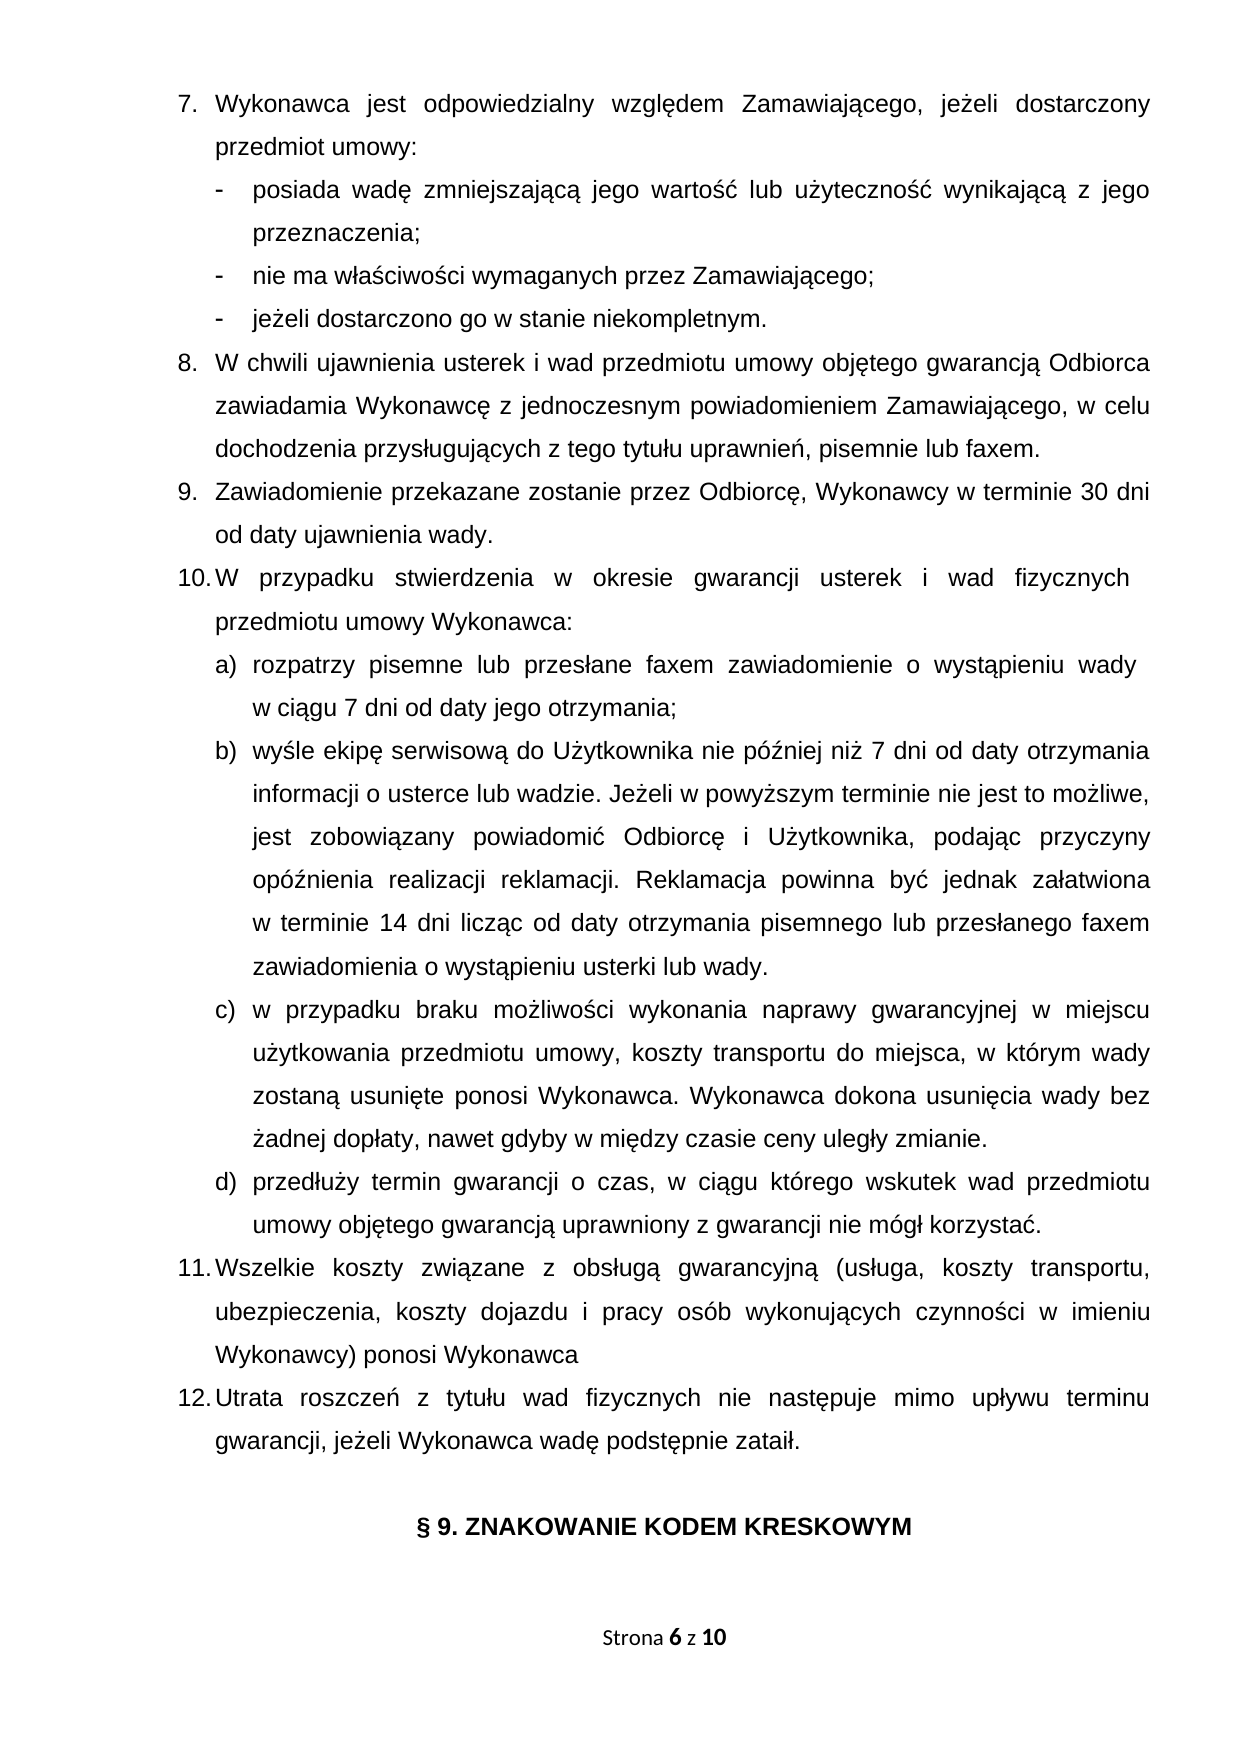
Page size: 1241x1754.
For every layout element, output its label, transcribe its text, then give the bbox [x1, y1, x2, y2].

list nie ma właściwości wymaganych przez Zamawiającego; [215, 261, 1152, 290]
text § 9. ZNAKOWANIE KODEM KRESKOWYM [177, 1512, 1152, 1541]
list W przypadku stwierdzenia w okresie gwarancji usterek i wad fizycznych przedmiotu umowy Wykonawca: [177, 563, 1152, 635]
list posiada wadę zmniejszającą jego wartość lub użyteczność wynikającą z jego przeznaczenia; [215, 175, 1152, 247]
list wyśle ekipę serwisową do Użytkownika nie później niż 7 dni od daty otrzymania informacji o usterce lub wadzie. Jeżeli w powyższym terminie nie jest to możliwe, jest zobowiązany powiadomić Odbiorcę i Użytkownika, podając przyczyny opóźnienia realizacji reklamacji. Reklamacja powinna być jednak załatwiona w terminie 14 dni licząc od daty otrzymania pisemnego lub przesłanego faxem zawiadomienia o wystąpieniu usterki lub wady. [215, 736, 1152, 980]
list przedłuży termin gwarancji o czas, w ciągu którego wskutek wad przedmiotu umowy objętego gwarancją uprawniony z gwarancji nie mógł korzystać. [215, 1167, 1152, 1239]
list w przypadku braku możliwości wykonania naprawy gwarancyjnej w miejscu użytkowania przedmiotu umowy, koszty transportu do miejsca, w którym wady zostaną usunięte ponosi Wykonawca. Wykonawca dokona usunięcia wady bez żadnej dopłaty, nawet gdyby w między czasie ceny uległy zmianie. [215, 994, 1152, 1153]
list Wszelkie koszty związane z obsługą gwarancyjną (usługa, koszty transportu, ubezpieczenia, koszty dojazdu i pracy osób wykonujących czynności w imieniu Wykonawcy) ponosi Wykonawca [177, 1253, 1152, 1368]
list Zawiadomienie przekazane zostanie przez Odbiorcę, Wykonawcy w terminie 30 dni od daty ujawnienia wady. [177, 477, 1152, 549]
list Wykonawca jest odpowiedzialny względem Zamawiającego, jeżeli dostarczony przedmiot umowy: [177, 89, 1152, 161]
list W chwili ujawnienia usterek i wad przedmiotu umowy objętego gwarancją Odbiorca zawiadamia Wykonawcę z jednoczesnym powiadomieniem Zamawiającego, w celu dochodzenia przysługujących z tego tytułu uprawnień, pisemnie lub faxem. [177, 348, 1152, 463]
list jeżeli dostarczono go w stanie niekompletnym. [215, 304, 1152, 333]
list rozpatrzy pisemne lub przesłane faxem zawiadomienie o wystąpieniu wady w ciągu 7 dni od daty jego otrzymania; [215, 649, 1152, 721]
list Utrata roszczeń z tytułu wad fizycznych nie następuje mimo upływu terminu gwarancji, jeżeli Wykonawca wadę podstępnie zataił. [177, 1383, 1152, 1454]
